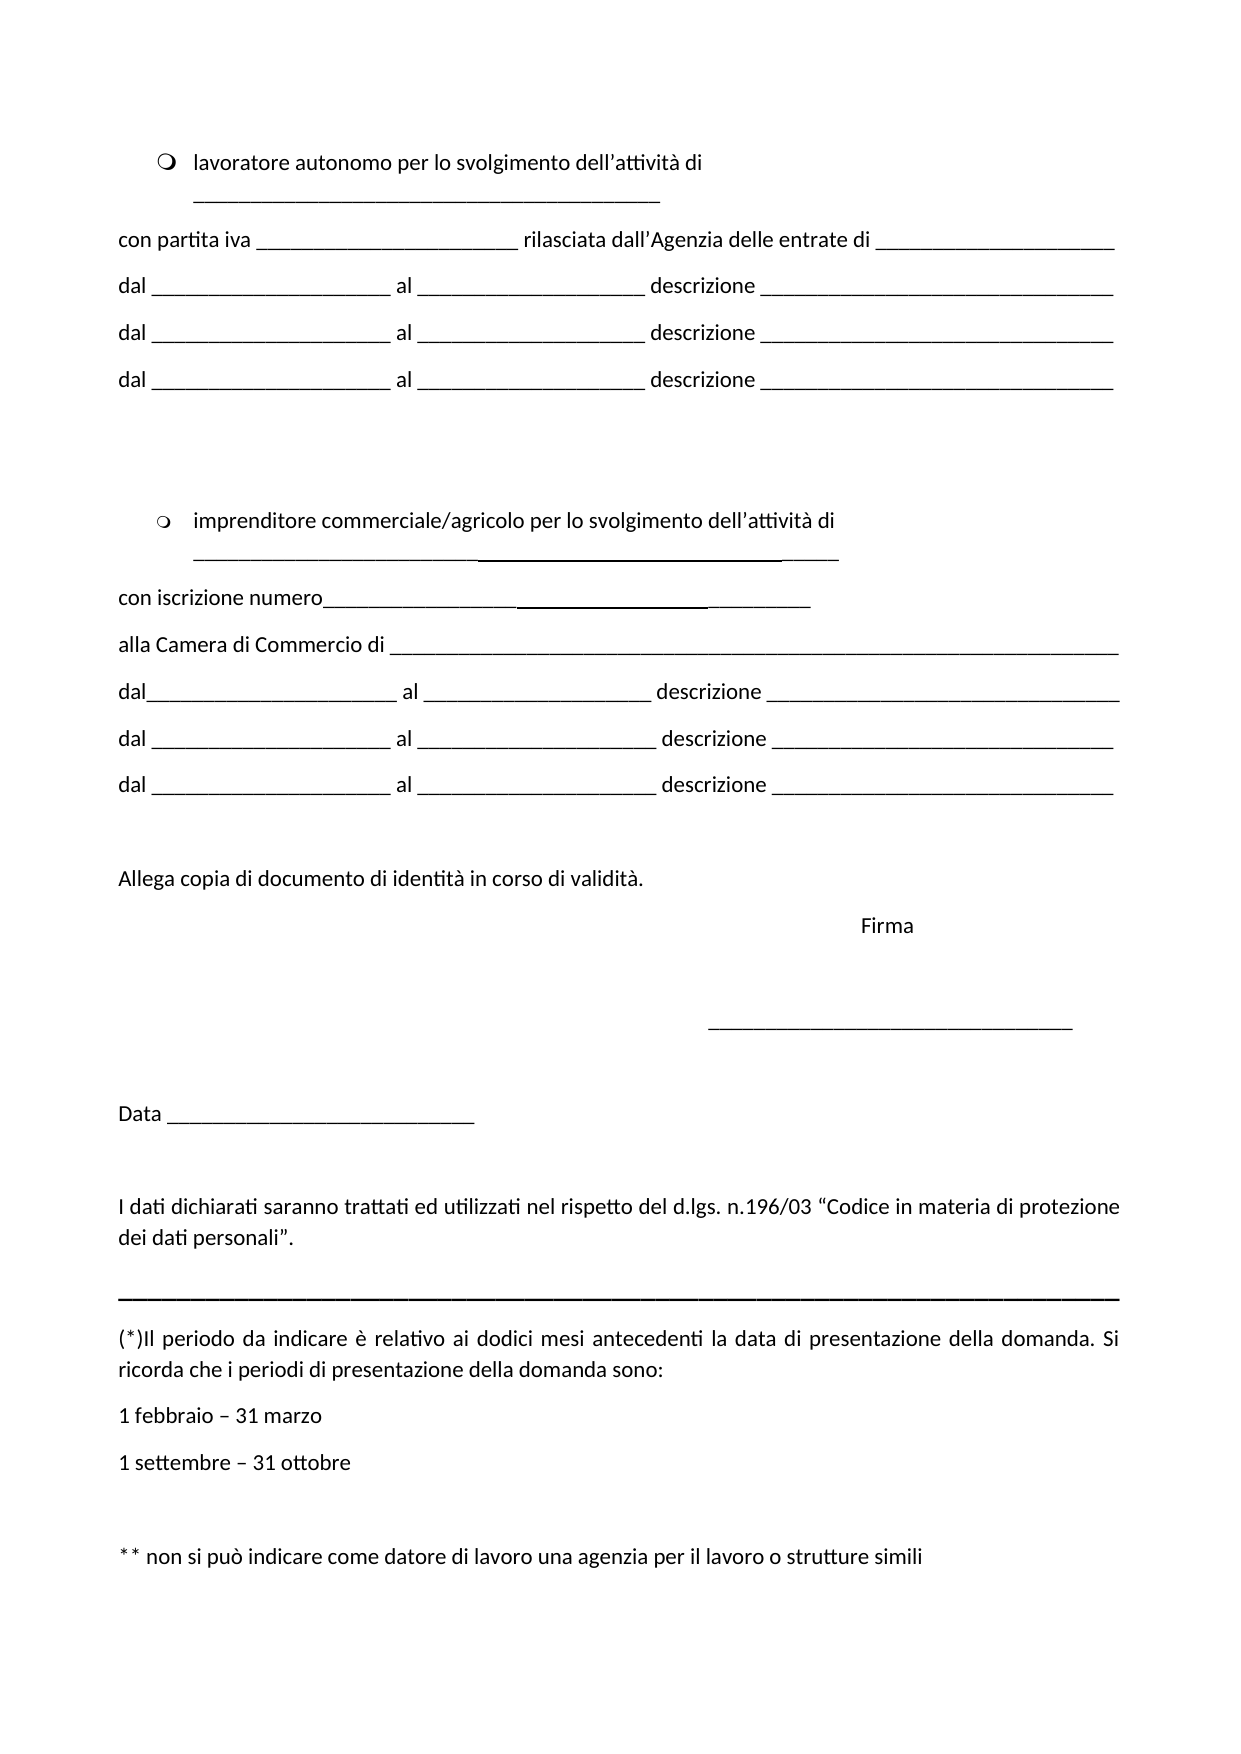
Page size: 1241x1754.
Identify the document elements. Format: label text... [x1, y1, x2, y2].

text (*)Il periodo da indicare è relativo ai dodici mesi antecedenti la data di presentazione della domanda. Si ricorda che i periodi di presentazione della domanda sono: [118, 1324, 1122, 1383]
list lavoratore autonomo per lo svolgimento dell’attività di _________________________________________ [156, 148, 1122, 206]
list imprenditore commerciale/agricolo per lo svolgimento dell’attività di _________________________ _____ [156, 506, 1122, 564]
text dal _____________________ al ____________________ descrizione _______________________________ [118, 318, 1122, 346]
text dal _____________________ al _____________________ descrizione ______________________________ [118, 724, 1122, 752]
text ** non si può indicare come datore di lavoro una agenzia per il lavoro o strutture simili [118, 1542, 1122, 1570]
text con partita iva _______________________ rilasciata dall’Agenzia delle entrate di _____________________ [118, 225, 1122, 253]
text alla Camera di Commercio di ________________________________________________________________ [118, 630, 1122, 658]
text Firma [782, 911, 1122, 939]
text Allega copia di documento di identità in corso di validità. [118, 864, 1122, 892]
text ________________________________ [708, 1005, 1122, 1033]
text dal______________________ al ____________________ descrizione _______________________________ [118, 677, 1122, 705]
text dal _____________________ al ____________________ descrizione _______________________________ [118, 365, 1122, 393]
text dal _____________________ al ____________________ descrizione _______________________________ [118, 272, 1122, 299]
text 1 febbraio – 31 marzo [118, 1402, 1122, 1430]
text _____________________________________________________________________ [118, 1269, 1122, 1305]
text 1 settembre – 31 ottobre [118, 1448, 1122, 1477]
text Data ___________________________ [118, 1099, 1122, 1127]
text dal _____________________ al _____________________ descrizione ______________________________ [118, 771, 1122, 798]
text I dati dichiarati saranno trattati ed utilizzati nel rispetto del d.lgs. n.196/03 “Codice in materia di protezione dei dati personali”. [118, 1192, 1122, 1251]
text con iscrizione numero_________________ _________ [118, 583, 1122, 611]
